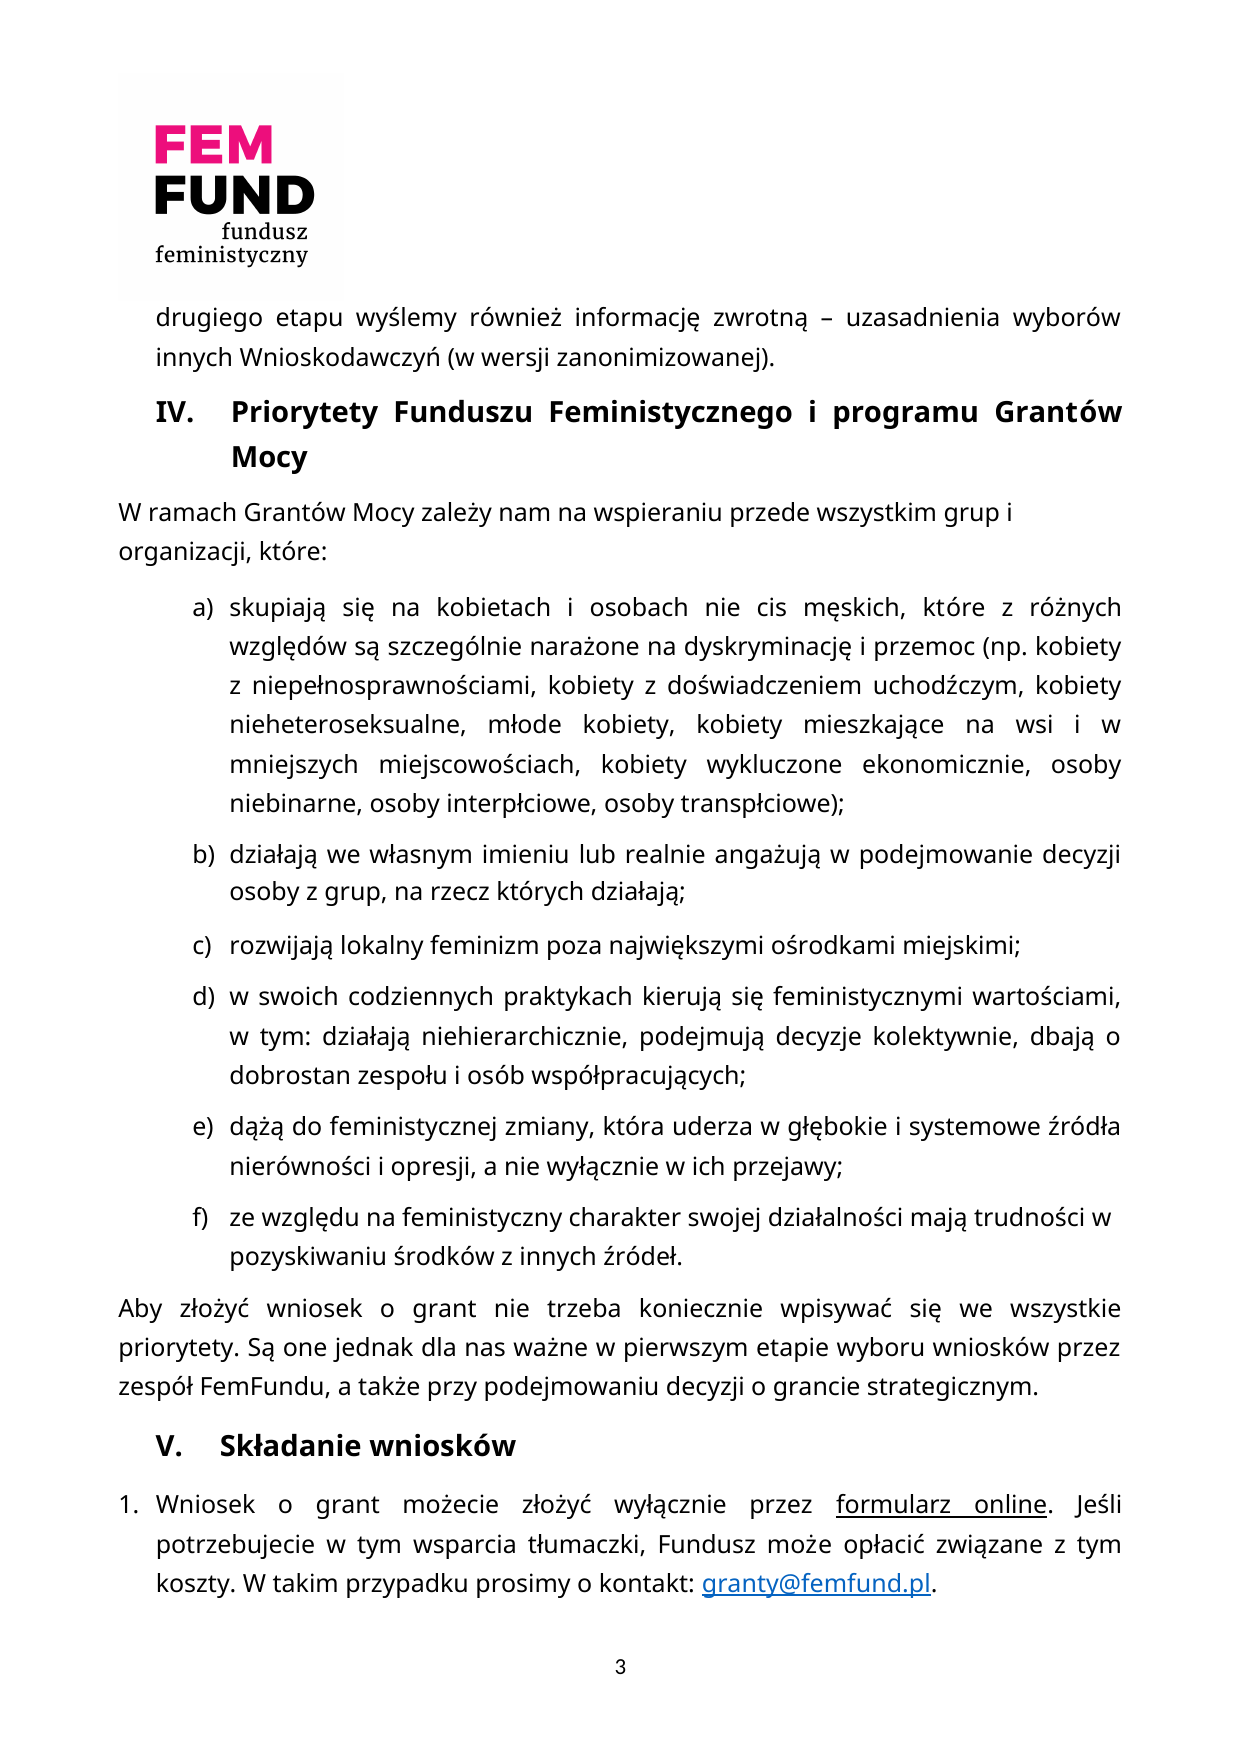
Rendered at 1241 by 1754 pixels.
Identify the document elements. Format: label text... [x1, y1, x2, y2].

picture [118, 73, 345, 301]
list ze względu na feministyczny charakter swojej działalności mają trudności w pozyskiwaniu środków z innych źródeł. [192, 1200, 1122, 1273]
list Składanie wniosków [155, 1425, 1122, 1464]
list skupiają się na kobietach i osobach nie cis męskich, które z różnych względów są szczególnie narażone na dyskryminację i przemoc (np. kobiety z niepełnosprawnościami, kobiety z doświadczeniem uchodźczym, kobiety nieheteroseksualne, młode kobiety, kobiety mieszkające na wsi i w mniejszych miejscowościach, kobiety wykluczone ekonomicznie, osoby niebinarne, osoby interpłciowe, osoby transpłciowe); [192, 590, 1122, 819]
list dążą do feministycznej zmiany, która uderza w głębokie i systemowe źródła nierówności i opresji, a nie wyłącznie w ich przejawy; [192, 1109, 1122, 1182]
list Priorytety Funduszu Feministycznego i programu Grantów Mocy [156, 391, 1122, 476]
text Aby złożyć wniosek o grant nie trzeba koniecznie wpisywać się we wszystkie priorytety. Są one jednak dla nas ważne w pierwszym etapie wyboru wniosków przez zespół FemFundu, a także przy podejmowaniu decyzji o grancie strategicznym. [118, 1291, 1122, 1403]
list w swoich codziennych praktykach kierują się feministycznymi wartościami, w tym: działają niehierarchicznie, podejmują decyzje kolektywnie, dbają o dobrostan zespołu i osób współpracujących; [192, 979, 1122, 1091]
text W ramach Grantów Mocy zależy nam na wspieraniu przede wszystkim grup i organizacji, które: [118, 495, 1122, 568]
list rozwijają lokalny feminizm poza największymi ośrodkami miejskimi; [192, 927, 1122, 961]
list Wniosek o grant możecie złożyć wyłącznie przez formularz online. Jeśli potrzebujecie w tym wsparcia tłumaczki, Fundusz może opłacić związane z tym koszty. W takim przypadku prosimy o kontakt: granty@femfund.pl. [118, 1487, 1122, 1599]
list działają we własnym imieniu lub realnie angażują w podejmowanie decyzji osoby z grup, na rzecz których działają; [192, 837, 1122, 908]
